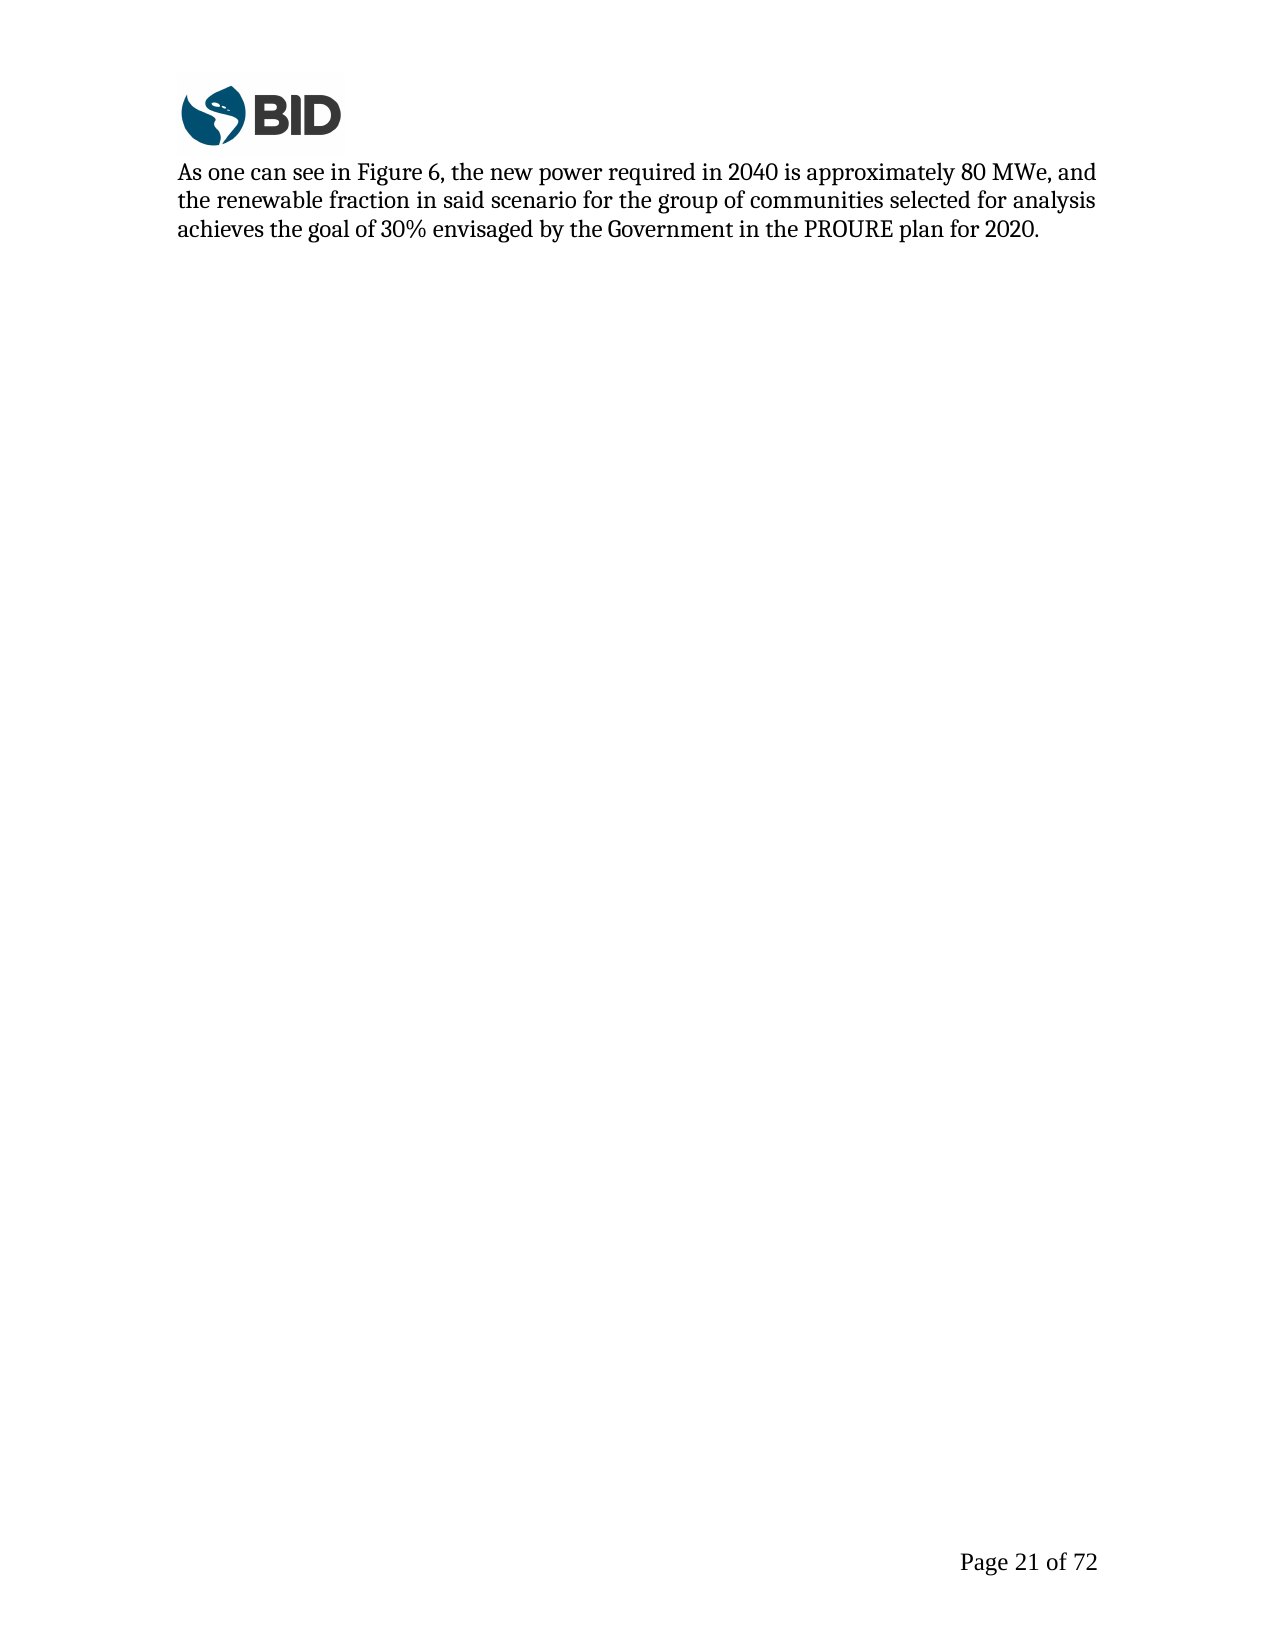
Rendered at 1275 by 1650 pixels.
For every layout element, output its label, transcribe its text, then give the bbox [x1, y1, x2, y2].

text As one can see in Figure 6, the new power required in 2040 is approximately 80 MWe, and the renewable fraction in said scenario for the group of communities selected for analysis achieves the goal of 30% envisaged by the Government in the PROURE plan for 2020. [177, 157, 1098, 244]
picture [177, 73, 346, 158]
